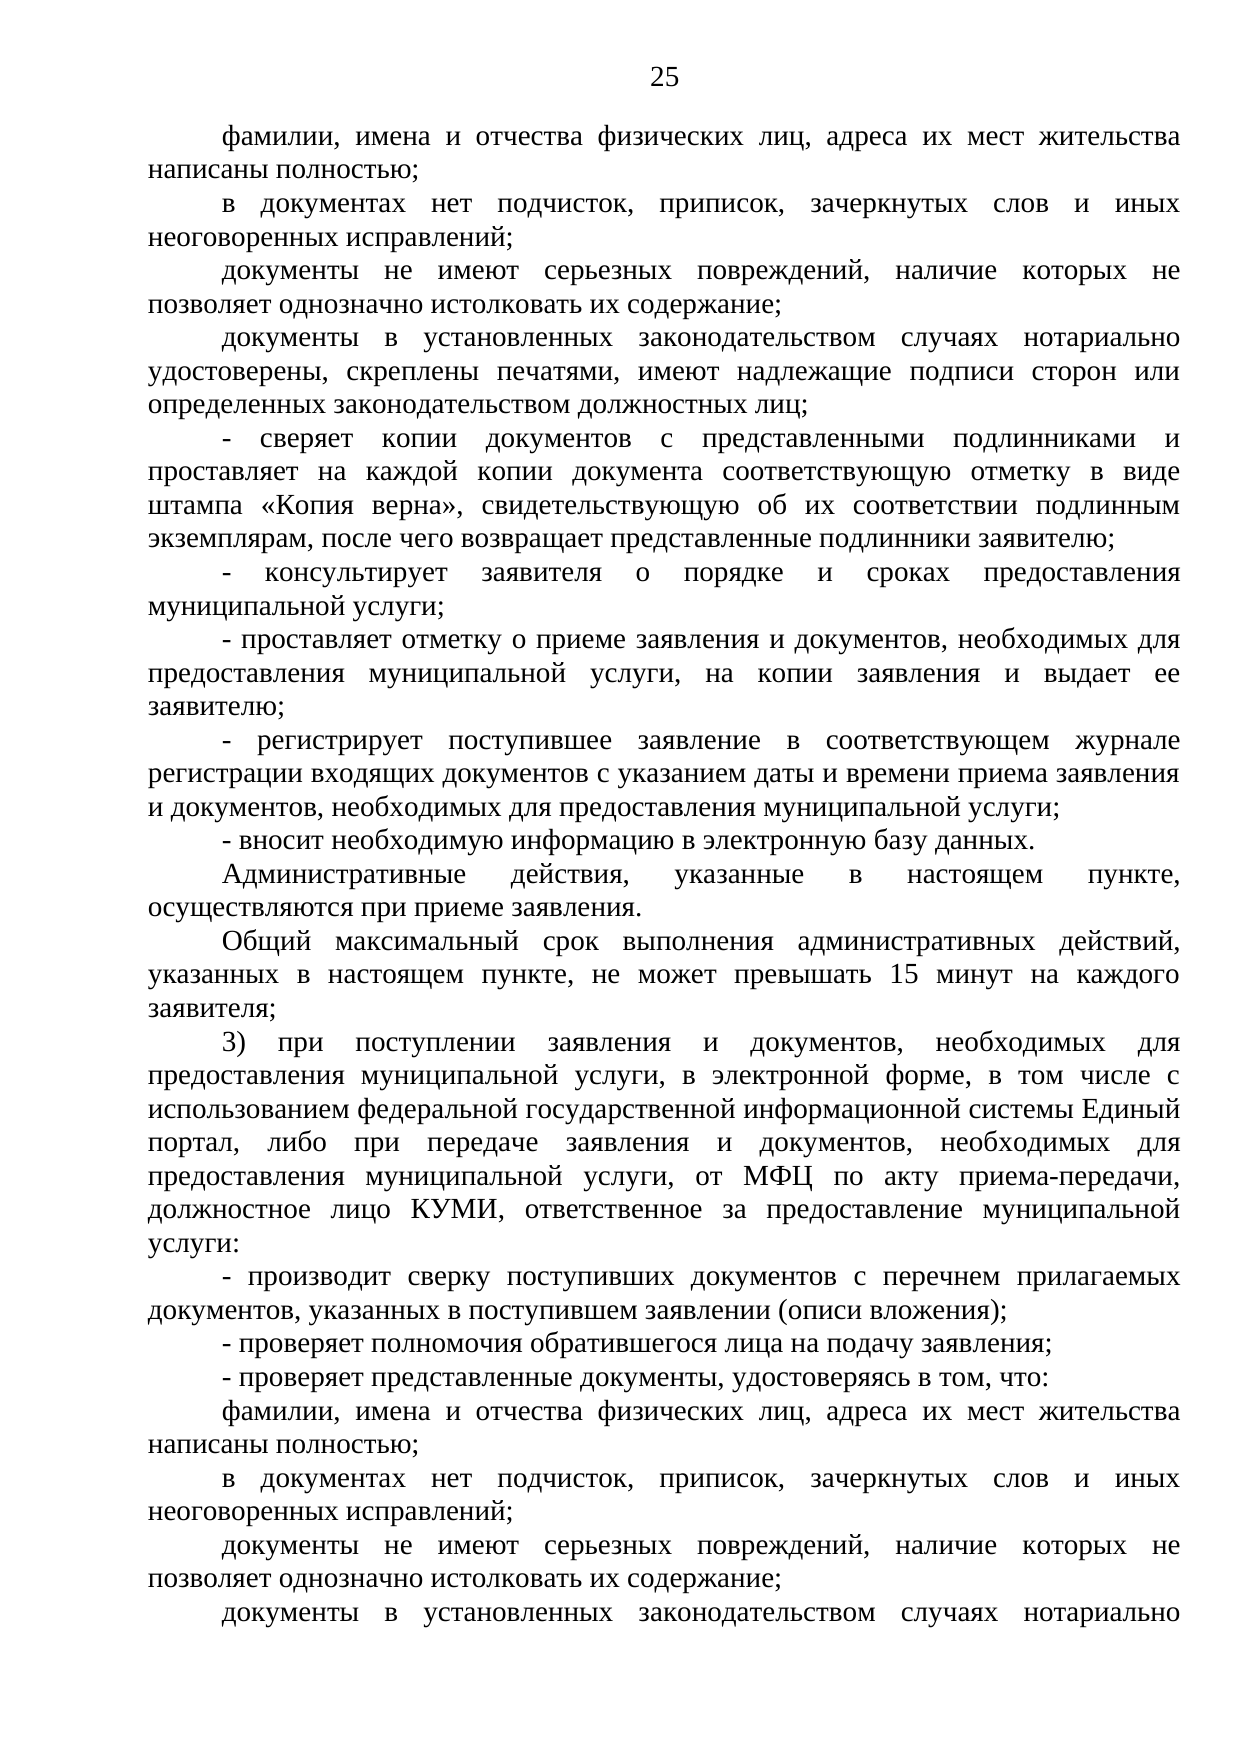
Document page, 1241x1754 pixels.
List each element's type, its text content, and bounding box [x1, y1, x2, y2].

text Общий максимальный срок выполнения административных действий, указанных в настоящем пункте, не может превышать 15 минут на каждого заявителя; [148, 923, 1181, 1024]
text в документах нет подчисток, приписок, зачеркнутых слов и иных неоговоренных исправлений; [148, 185, 1181, 252]
text - регистрирует поступившее заявление в соответствующем журнале регистрации входящих документов с указанием даты и времени приема заявления и документов, необходимых для предоставления муниципальной услуги; [148, 722, 1181, 822]
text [148, 1594, 1181, 1627]
text - производит сверку поступивших документов с перечнем прилагаемых документов, указанных в поступившем заявлении (описи вложения); [148, 1258, 1181, 1326]
text фамилии, имена и отчества физических лиц, адреса их мест жительства написаны полностью; [148, 118, 1181, 185]
text - проверяет представленные документы, удостоверяясь в том, что: [148, 1359, 1181, 1393]
text в документах нет подчисток, приписок, зачеркнутых слов и иных неоговоренных исправлений; [148, 1460, 1181, 1527]
text документы не имеют серьезных повреждений, наличие которых не позволяет однозначно истолковать их содержание; [148, 252, 1181, 319]
text - проверяет полномочия обратившегося лица на подачу заявления; [148, 1326, 1181, 1359]
text - сверяет копии документов с представленными подлинниками и проставляет на каждой копии документа соответствующую отметку в виде штампа «Копия верна», свидетельствующую об их соответствии подлинным экземплярам, после чего возвращает представленные подлинники заявителю; [148, 420, 1181, 554]
text - вносит необходимую информацию в электронную базу данных. [148, 822, 1181, 856]
text - проставляет отметку о приеме заявления и документов, необходимых для предоставления муниципальной услуги, на копии заявления и выдает ее заявителю; [148, 621, 1181, 722]
text - консультирует заявителя о порядке и сроках предоставления муниципальной услуги; [148, 554, 1181, 621]
text Административные действия, указанные в настоящем пункте, осуществляются при приеме заявления. [148, 856, 1181, 923]
text 3) при поступлении заявления и документов, необходимых для предоставления муниципальной услуги, в электронной форме, в том числе с использованием федеральной государственной информационной системы Единый портал, либо при передаче заявления и документов, необходимых для предоставления муниципальной услуги, от МФЦ по акту приема-передачи, должностное лицо КУМИ, ответственное за предоставление муниципальной услуги: [148, 1024, 1181, 1258]
text фамилии, имена и отчества физических лиц, адреса их мест жительства написаны полностью; [148, 1393, 1181, 1460]
text документы не имеют серьезных повреждений, наличие которых не позволяет однозначно истолковать их содержание; [148, 1527, 1181, 1594]
